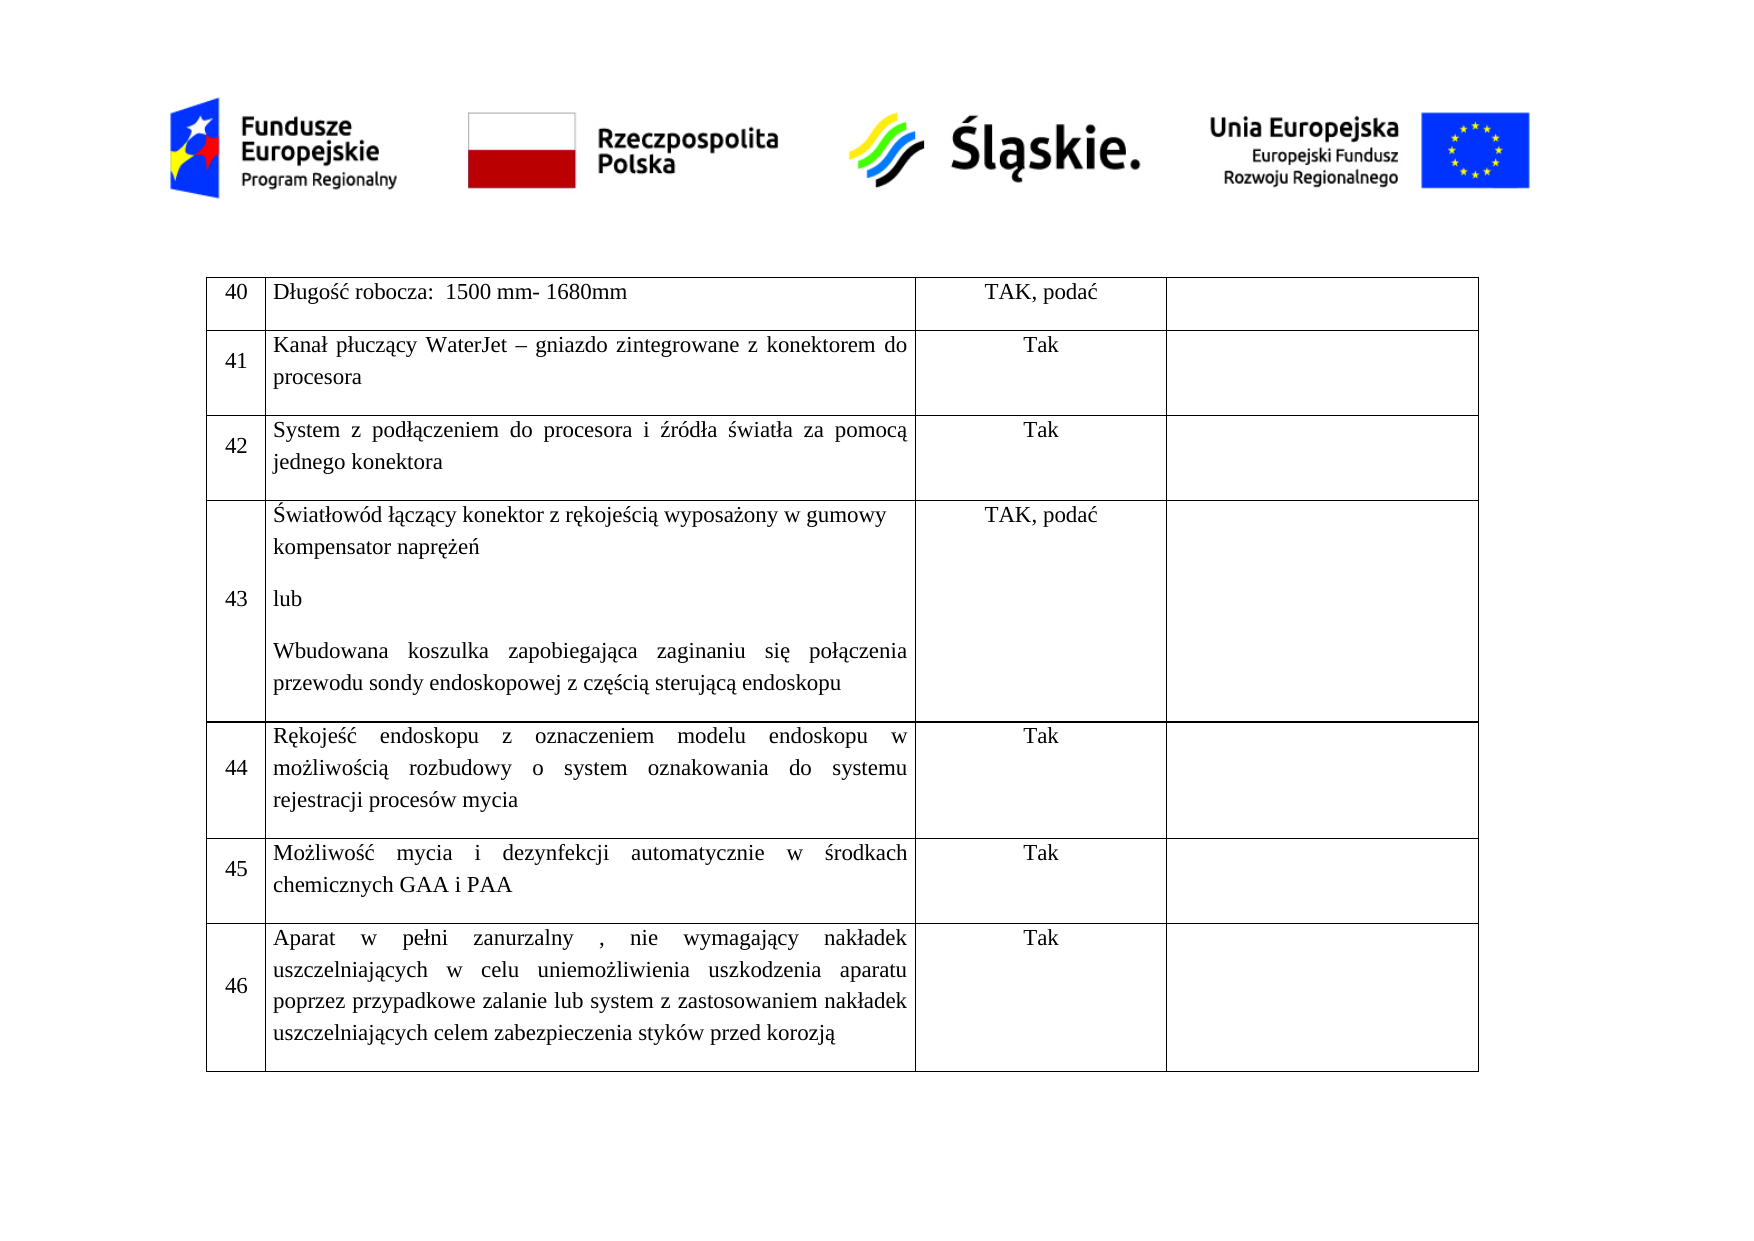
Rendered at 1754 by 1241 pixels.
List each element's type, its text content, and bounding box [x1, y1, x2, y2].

table_cell 44 [207, 723, 265, 838]
table_cell Możliwość mycia i dezynfekcji automatycznie w środkach chemicznych GAA i PAA [266, 839, 915, 923]
table_cell Długość robocza: 1500 mm- 1680mm [266, 278, 915, 330]
table_cell 40 [207, 278, 265, 330]
table_cell Światłowód łączący konektor z rękojeścią wyposażony w gumowy kompensator naprężeń lub Wbudowana koszulka zapobiegająca zaginaniu się połączenia przewodu sondy endoskopowej z częścią sterującą endoskopu [266, 501, 915, 721]
table_cell [1167, 839, 1478, 923]
table_cell 46 [207, 924, 265, 1071]
table_cell Tak [916, 331, 1166, 415]
table_cell Tak [916, 723, 1166, 838]
table_cell 43 [207, 501, 265, 721]
table_cell [1167, 278, 1478, 330]
table_cell Tak [916, 416, 1166, 500]
table_cell Tak [916, 924, 1166, 1071]
table_cell [1167, 416, 1478, 500]
table_cell [1167, 723, 1478, 838]
table_cell Rękojeść endoskopu z oznaczeniem modelu endoskopu w możliwością rozbudowy o system oznakowania do systemu rejestracji procesów mycia [266, 723, 915, 838]
table_cell [1167, 924, 1478, 1071]
table_cell 42 [207, 416, 265, 500]
table_cell Kanał płuczący WaterJet – gniazdo zintegrowane z konektorem do procesora [266, 331, 915, 415]
table_cell 45 [207, 839, 265, 923]
table_cell [1167, 331, 1478, 415]
table_cell Tak [916, 839, 1166, 923]
table_cell Aparat w pełni zanurzalny , nie wymagający nakładek uszczelniających w celu uniemożliwienia uszkodzenia aparatu poprzez przypadkowe zalanie lub system z zastosowaniem nakładek uszczelniających celem zabezpieczenia styków przed korozją [266, 924, 915, 1071]
table_cell TAK, podać [916, 501, 1166, 721]
table_cell [1167, 501, 1478, 721]
picture [147, 73, 1553, 221]
table_cell TAK, podać [916, 278, 1166, 330]
table_cell 41 [207, 331, 265, 415]
table_cell System z podłączeniem do procesora i źródła światła za pomocą jednego konektora [266, 416, 915, 500]
